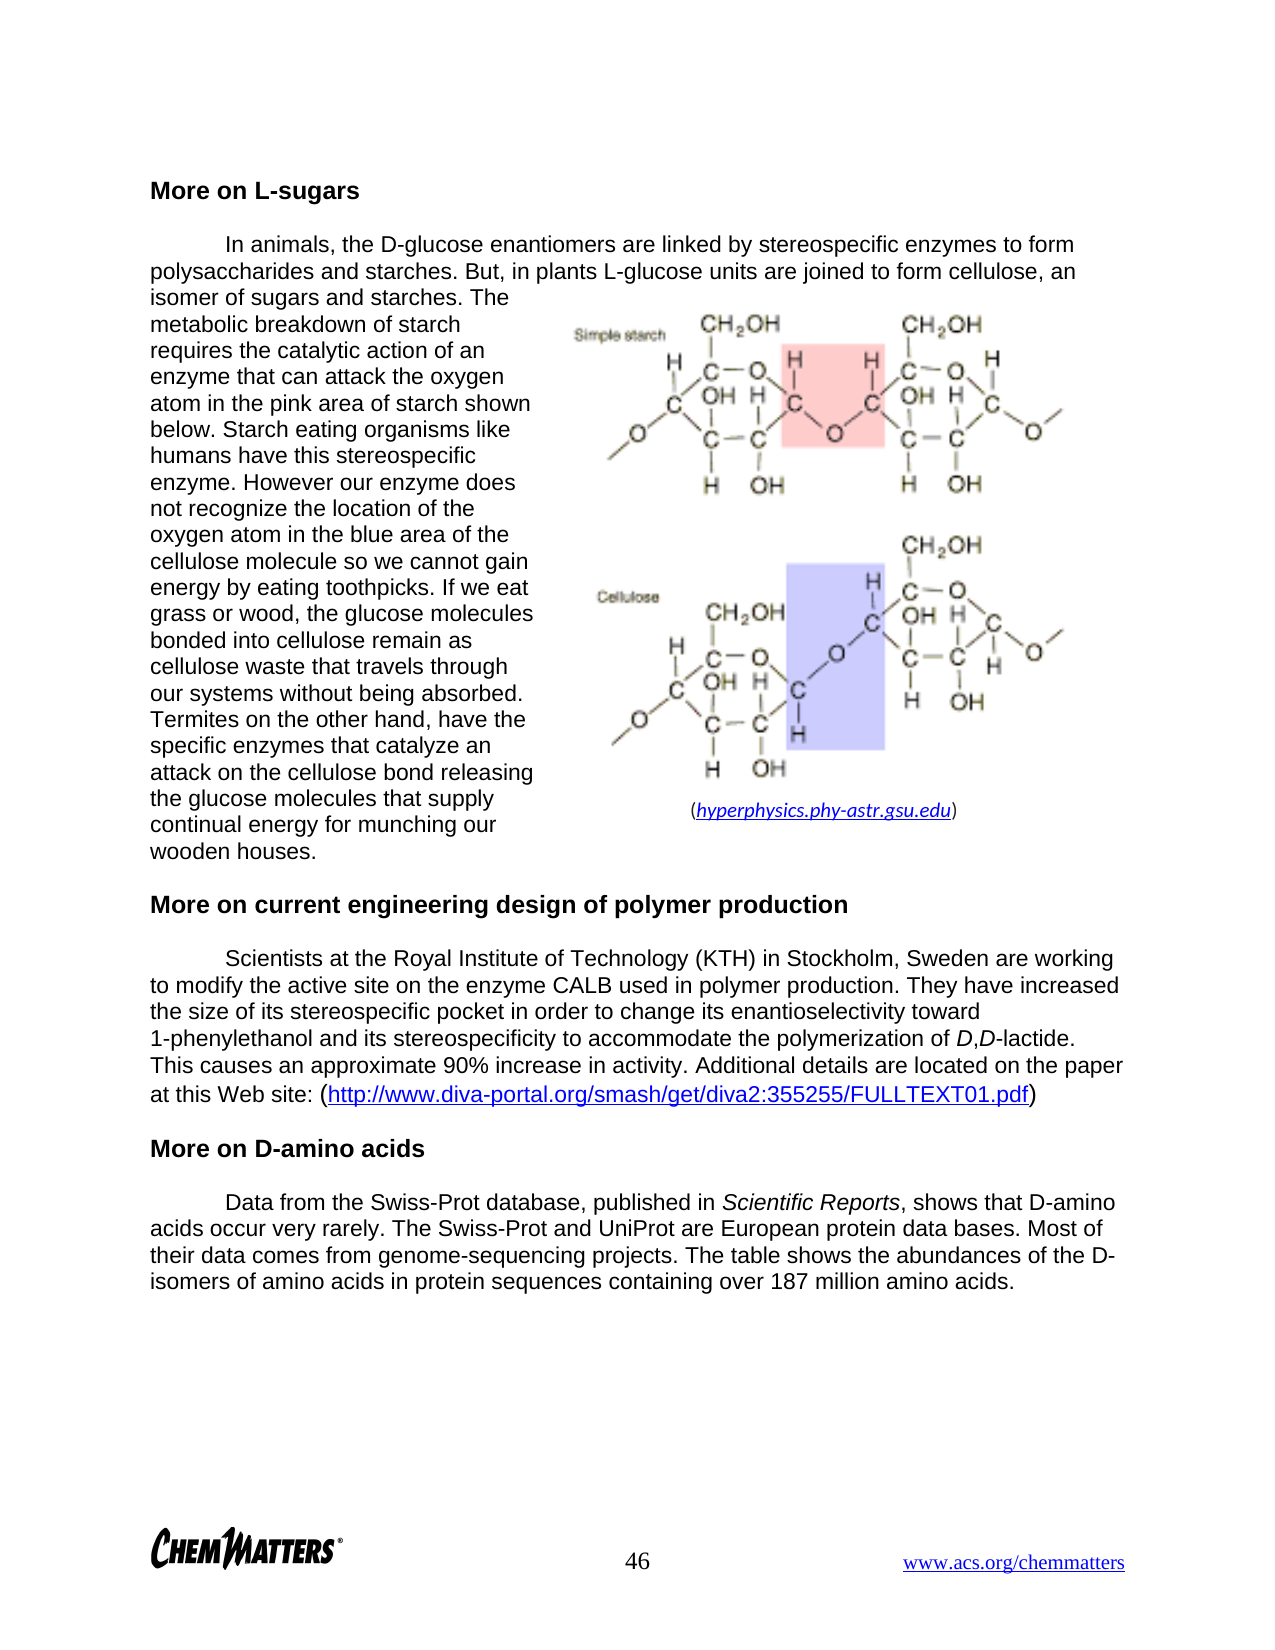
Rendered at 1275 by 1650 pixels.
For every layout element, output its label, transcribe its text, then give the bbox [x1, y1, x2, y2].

picture [563, 302, 1078, 791]
text Data from the Swiss-Prot database, published in Scientific Reports, shows that D-amino acids occur very rarely. The Swiss-Prot and UniProt are European protein data bases. Most of their data comes from genome-sequencing projects. The table shows the abundances of the D-isomers of amino acids in protein sequences containing over 187 million amino acids. [150, 1189, 1125, 1294]
text More on L-sugars [150, 176, 1125, 205]
text More on D-amino acids [150, 1134, 1125, 1163]
text More on current engineering design of polymer production [150, 890, 1125, 919]
picture [150, 1527, 344, 1570]
text Scientists at the Royal Institute of Technology (KTH) in Stockholm, Sweden are working to modify the active site on the enzyme CALB used in polymer production. They have increased the size of its stereospecific pocket in order to change its enantioselectivity toward 1‐phenylethanol and its stereospecificity to accommodate the polymerization of D,D‐lactide. This causes an approximate 90% increase in activity. Additional details are located on the paper at this Web site: (http://www.diva-portal.org/smash/get/diva2:355255/FULLTEXT01.pdf) [150, 945, 1125, 1108]
